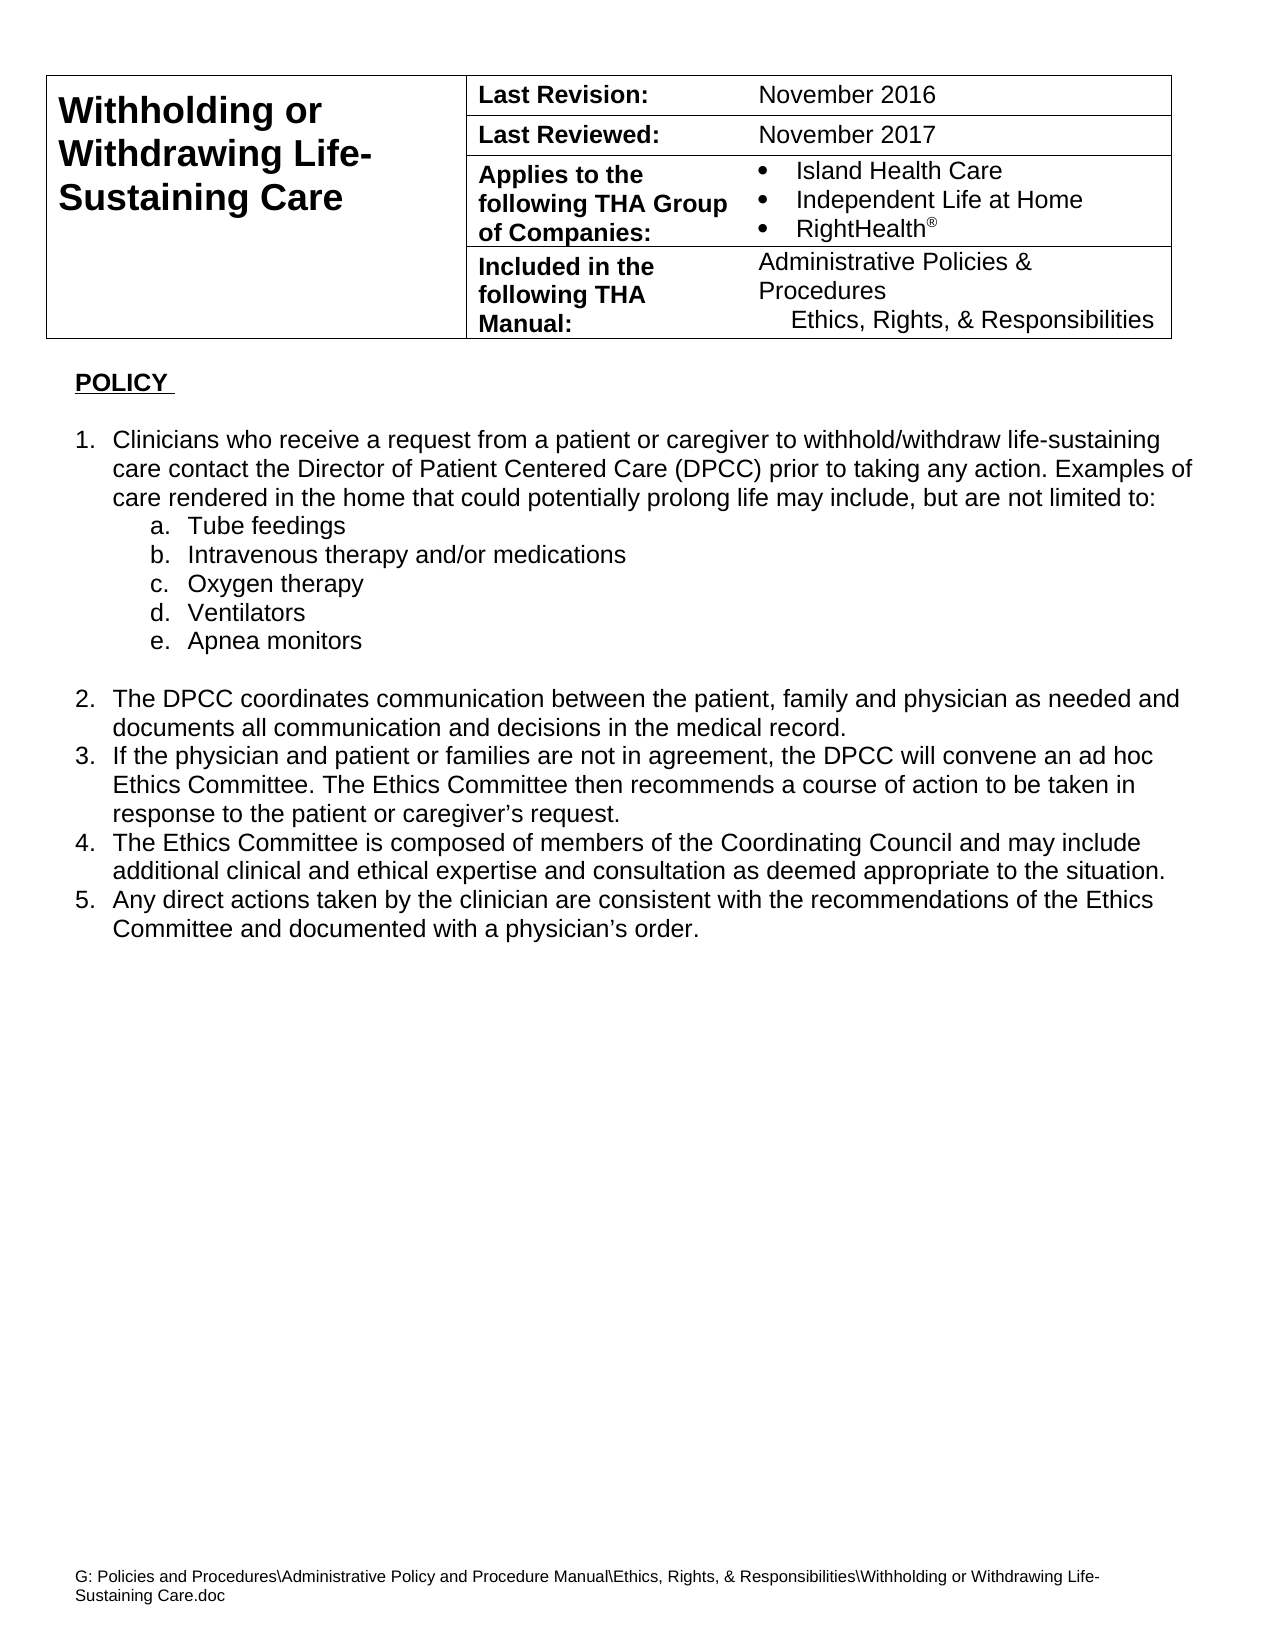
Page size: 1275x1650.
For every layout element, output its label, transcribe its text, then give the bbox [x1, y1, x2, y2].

table_header November 2016 [747, 76, 1171, 115]
list The DPCC coordinates communication between the patient, family and physician as needed and documents all communication and decisions in the medical record. [75, 684, 1200, 741]
list Clinicians who receive a request from a patient or caregiver to withhold/withdraw life-sustaining care contact the Director of Patient Centered Care (DPCC) prior to taking any action. Examples of care rendered in the home that could potentially prolong life may include, but are not limited to: [75, 425, 1200, 511]
table_cell Applies to the following THA Group of Companies: [467, 156, 747, 246]
table_cell November 2017 [747, 116, 1171, 155]
list Tube feedings [150, 511, 1200, 540]
table_header Withholding or Withdrawing Life-Sustaining Care [47, 76, 466, 338]
table_cell Administrative Policies & Procedures Ethics, Rights, & Responsibilities [747, 247, 1171, 338]
list Apnea monitors [150, 626, 1200, 655]
table_cell Last Reviewed: [467, 116, 747, 155]
list If the physician and patient or families are not in agreement, the DPCC will convene an ad hoc Ethics Committee. The Ethics Committee then recommends a course of action to be taken in response to the patient or caregiver’s request. [75, 741, 1200, 827]
list Intravenous therapy and/or medications [150, 540, 1200, 569]
subtitle POLICY [75, 367, 1200, 396]
list Oxygen therapy [150, 569, 1200, 597]
table_cell Island Health Care Independent Life at Home RightHealth® [747, 156, 1171, 246]
table_header Last Revision: [467, 76, 747, 115]
list Ventilators [150, 597, 1200, 626]
list The Ethics Committee is composed of members of the Coordinating Council and may include additional clinical and ethical expertise and consultation as deemed appropriate to the situation. [75, 827, 1200, 885]
table_cell Included in the following THA Manual: [467, 247, 747, 338]
list Any direct actions taken by the clinician are consistent with the recommendations of the Ethics Committee and documented with a physician’s order. [75, 885, 1200, 942]
